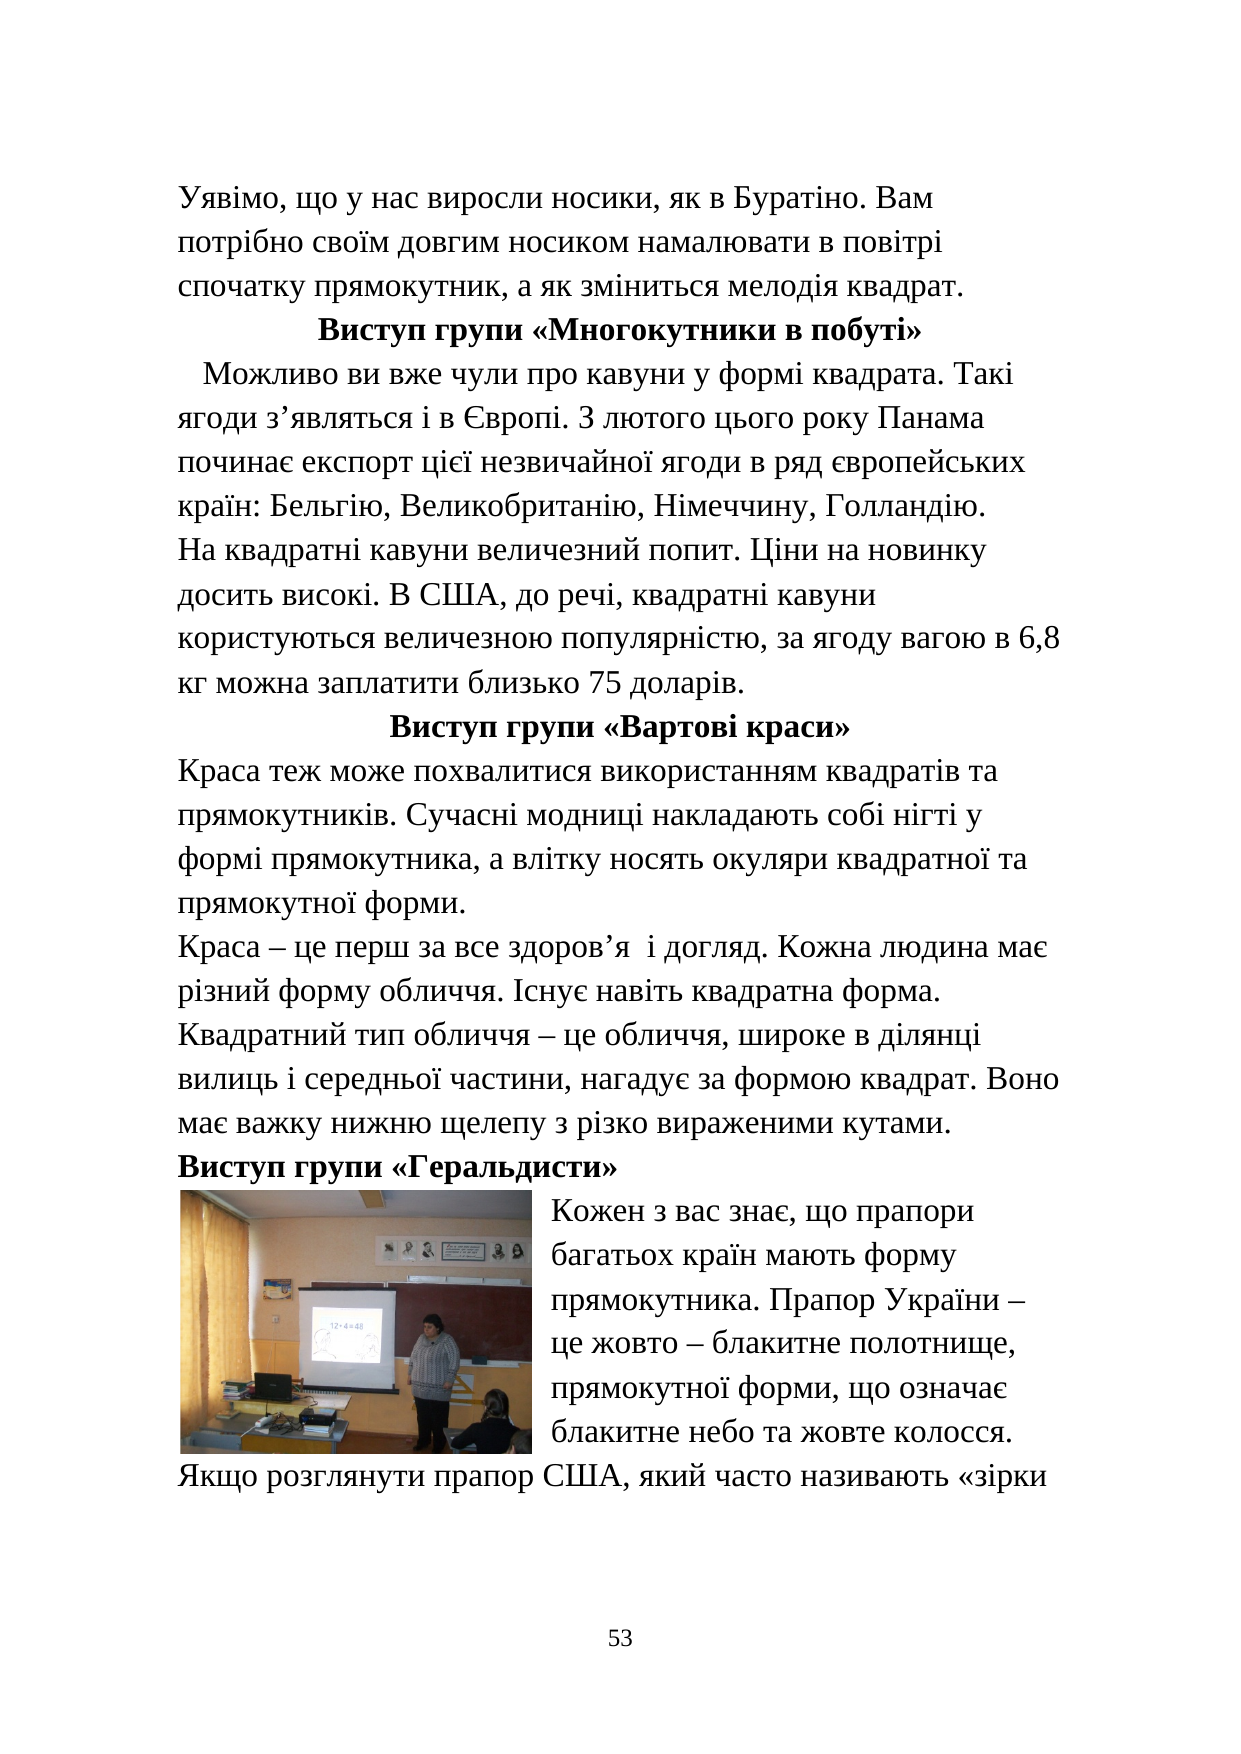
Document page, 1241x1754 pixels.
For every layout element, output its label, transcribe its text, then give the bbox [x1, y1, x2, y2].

text Можливо ви вже чули про кавуни у формі квадрата. Такі ягоди з’являться і в Європі. З лютого цього року Панама починає експорт цієї незвичайної ягоди в ряд європейських країн: Бельгію, Великобританію, Німеччину, Голландію. [177, 353, 1063, 524]
text Уявімо, що у нас виросли носики, як в Буратіно. Вам потрібно своїм довгим носиком намалювати в повітрі спочатку прямокутник, а як зміниться мелодія квадрат. [177, 177, 1063, 304]
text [177, 1191, 1063, 1493]
picture [180, 1190, 532, 1454]
text Виступ групи «Многокутники в побуті» [177, 309, 1063, 348]
text Виступ групи «Геральдисти» [177, 1147, 1063, 1185]
text Виступ групи «Вартові краси» [177, 706, 1063, 744]
text На квадратні кавуни величезний попит. Ціни на новинку досить високі. В США, до речі, квадратні кавуни користуються величезною популярністю, за ягоду вагою в 6,8 кг можна заплатити близько 75 доларів. [177, 530, 1063, 700]
text Краса теж може похвалитися використанням квадратів та прямокутників. Сучасні модниці накладають собі нігті у формі прямокутника, а влітку носять окуляри квадратної та прямокутної форми. [177, 750, 1063, 921]
text Краса – це перш за все здоров’я і догляд. Кожна людина має різний форму обличчя. Існує навіть квадратна форма. Квадратний тип обличчя – це обличчя, широке в ділянці вилиць і середньої частини, нагадує за формою квадрат. Воно має важку нижню щелепу з різко вираженими кутами. [177, 926, 1063, 1141]
